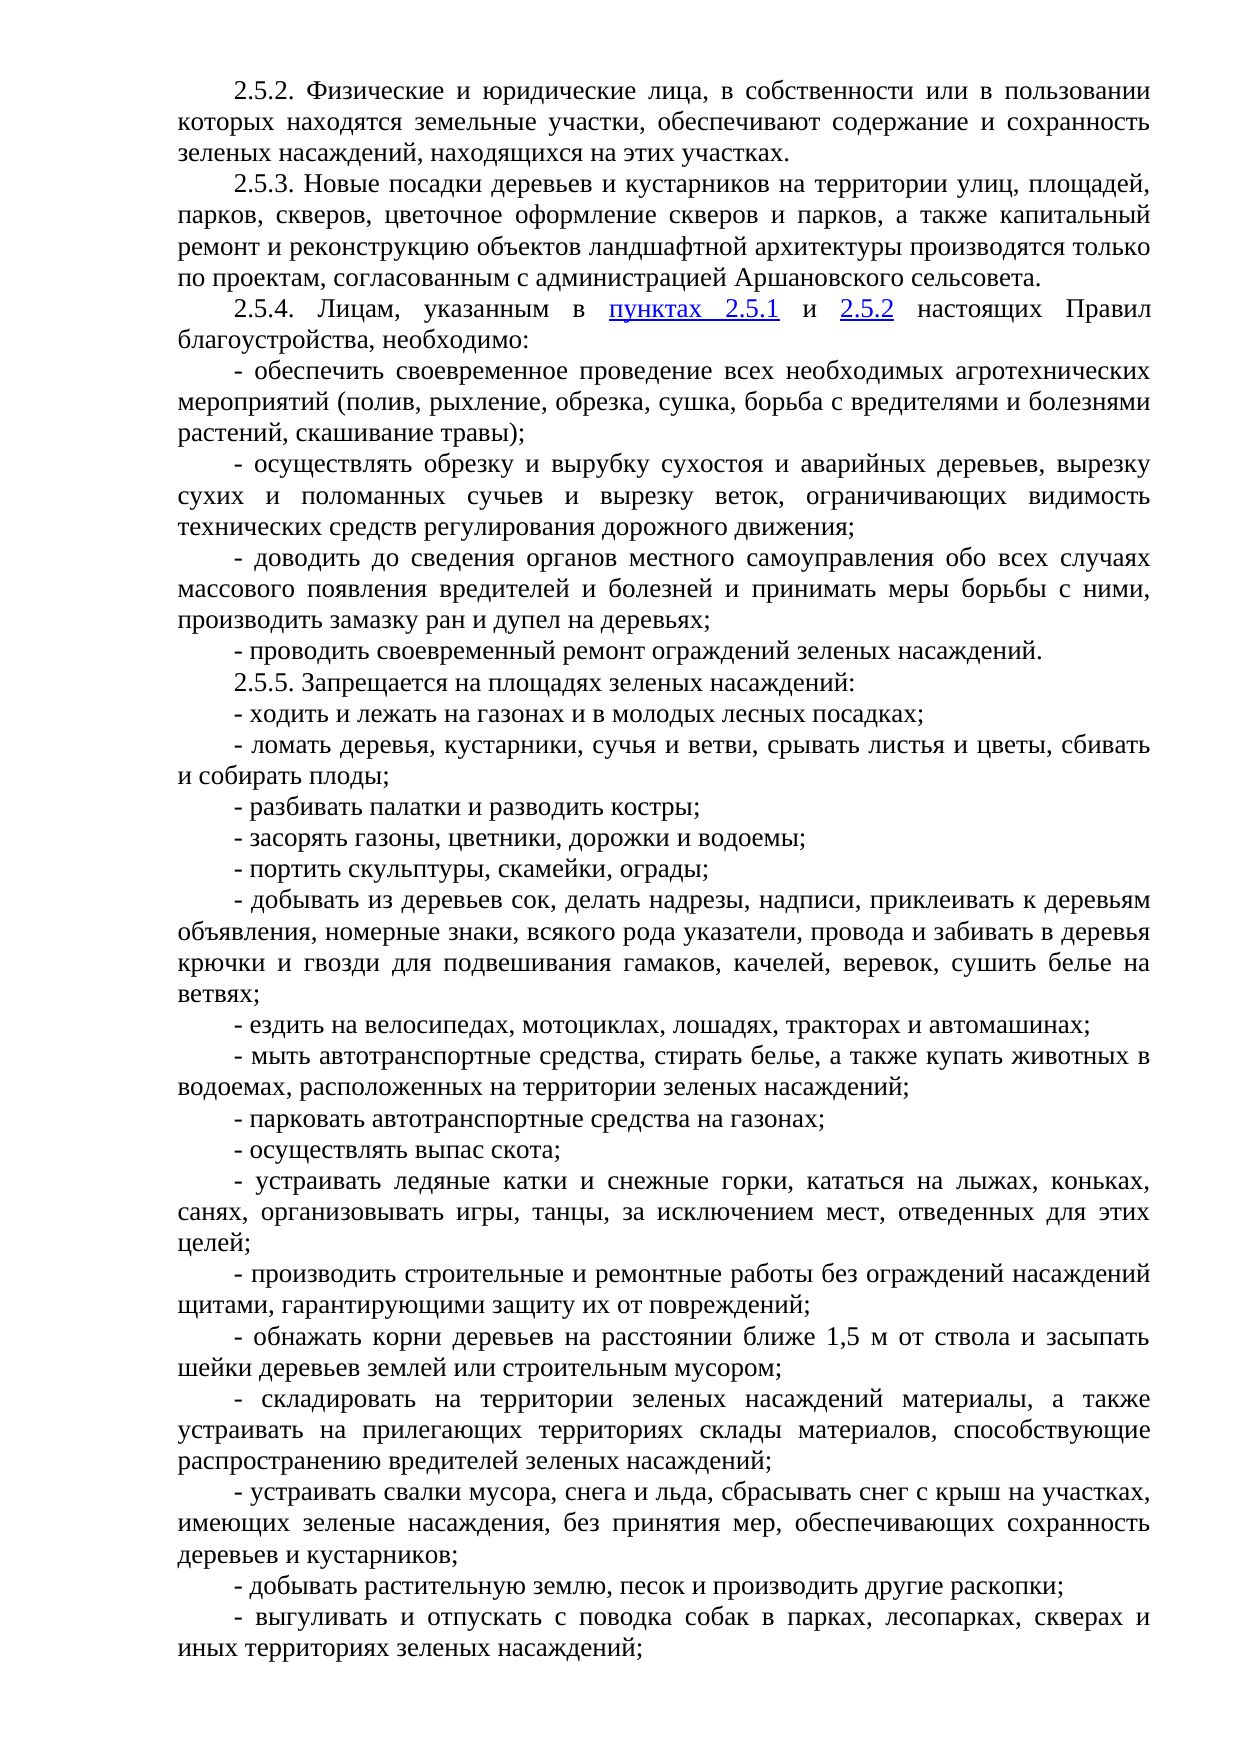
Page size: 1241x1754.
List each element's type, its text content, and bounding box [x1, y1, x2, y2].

text 2.5.3. Новые посадки деревьев и кустарников на территории улиц, площадей, парков, скверов, цветочное оформление скверов и парков, а также капитальный ремонт и реконструкцию объектов ландшафтной архитектуры производятся только по проектам, согласованным с администрацией Аршановского сельсовета. [177, 167, 1152, 292]
text - производить строительные и ремонтные работы без ограждений насаждений щитами, гарантирующими защиту их от повреждений; [177, 1257, 1152, 1320]
text - добывать из деревьев сок, делать надрезы, надписи, приклеивать к деревьям объявления, номерные знаки, всякого рода указатели, провода и забивать в деревья крючки и гвозди для подвешивания гамаков, качелей, веревок, сушить белье на ветвях; [177, 884, 1152, 1008]
text - засорять газоны, цветники, дорожки и водоемы; [177, 821, 1152, 852]
text - доводить до сведения органов местного самоуправления обо всех случаях массового появления вредителей и болезней и принимать меры борьбы с ними, производить замазку ран и дупел на деревьях; [177, 541, 1152, 634]
text - устраивать ледяные катки и снежные горки, кататься на лыжах, коньках, санях, организовывать игры, танцы, за исключением мест, отведенных для этих целей; [177, 1164, 1152, 1257]
text - складировать на территории зеленых насаждений материалы, а также устраивать на прилегающих территориях склады материалов, способствующие распространению вредителей зеленых насаждений; [177, 1382, 1152, 1475]
text - ездить на велосипедах, мотоциклах, лошадях, тракторах и автомашинах; [177, 1008, 1152, 1039]
text 2.5.5. Запрещается на площадях зеленых насаждений: [177, 666, 1152, 697]
text - обеспечить своевременное проведение всех необходимых агротехнических мероприятий (полив, рыхление, обрезка, сушка, борьба с вредителями и болезнями растений, скашивание травы); [177, 354, 1152, 448]
text - мыть автотранспортные средства, стирать белье, а также купать животных в водоемах, расположенных на территории зеленых насаждений; [177, 1039, 1152, 1102]
text - добывать растительную землю, песок и производить другие раскопки; [177, 1569, 1152, 1600]
text - осуществлять обрезку и вырубку сухостоя и аварийных деревьев, вырезку сухих и поломанных сучьев и вырезку веток, ограничивающих видимость технических средств регулирования дорожного движения; [177, 448, 1152, 541]
text - проводить своевременный ремонт ограждений зеленых насаждений. [177, 634, 1152, 666]
text 2.5.2. Физические и юридические лица, в собственности или в пользовании которых находятся земельные участки, обеспечивают содержание и сохранность зеленых насаждений, находящихся на этих участках. [177, 74, 1152, 167]
text - устраивать свалки мусора, снега и льда, сбрасывать снег с крыш на участках, имеющих зеленые насаждения, без принятия мер, обеспечивающих сохранность деревьев и кустарников; [177, 1475, 1152, 1569]
text 2.5.4. Лицам, указанным в пунктах 2.5.1 и 2.5.2 настоящих Правил благоустройства, необходимо: [177, 292, 1152, 354]
text - выгуливать и отпускать с поводка собак в парках, лесопарках, скверах и иных территориях зеленых насаждений; [177, 1600, 1152, 1662]
text - осуществлять выпас скота; [177, 1133, 1152, 1164]
text - разбивать палатки и разводить костры; [177, 790, 1152, 821]
text - парковать автотранспортные средства на газонах; [177, 1102, 1152, 1133]
text - ломать деревья, кустарники, сучья и ветви, срывать листья и цветы, сбивать и собирать плоды; [177, 728, 1152, 790]
text - портить скульптуры, скамейки, ограды; [177, 852, 1152, 884]
text - обнажать корни деревьев на расстоянии ближе от ствола и засыпать шейки деревьев землей или строительным мусором; [177, 1320, 1152, 1382]
text - ходить и лежать на газонах и в молодых лесных посадках; [177, 697, 1152, 728]
